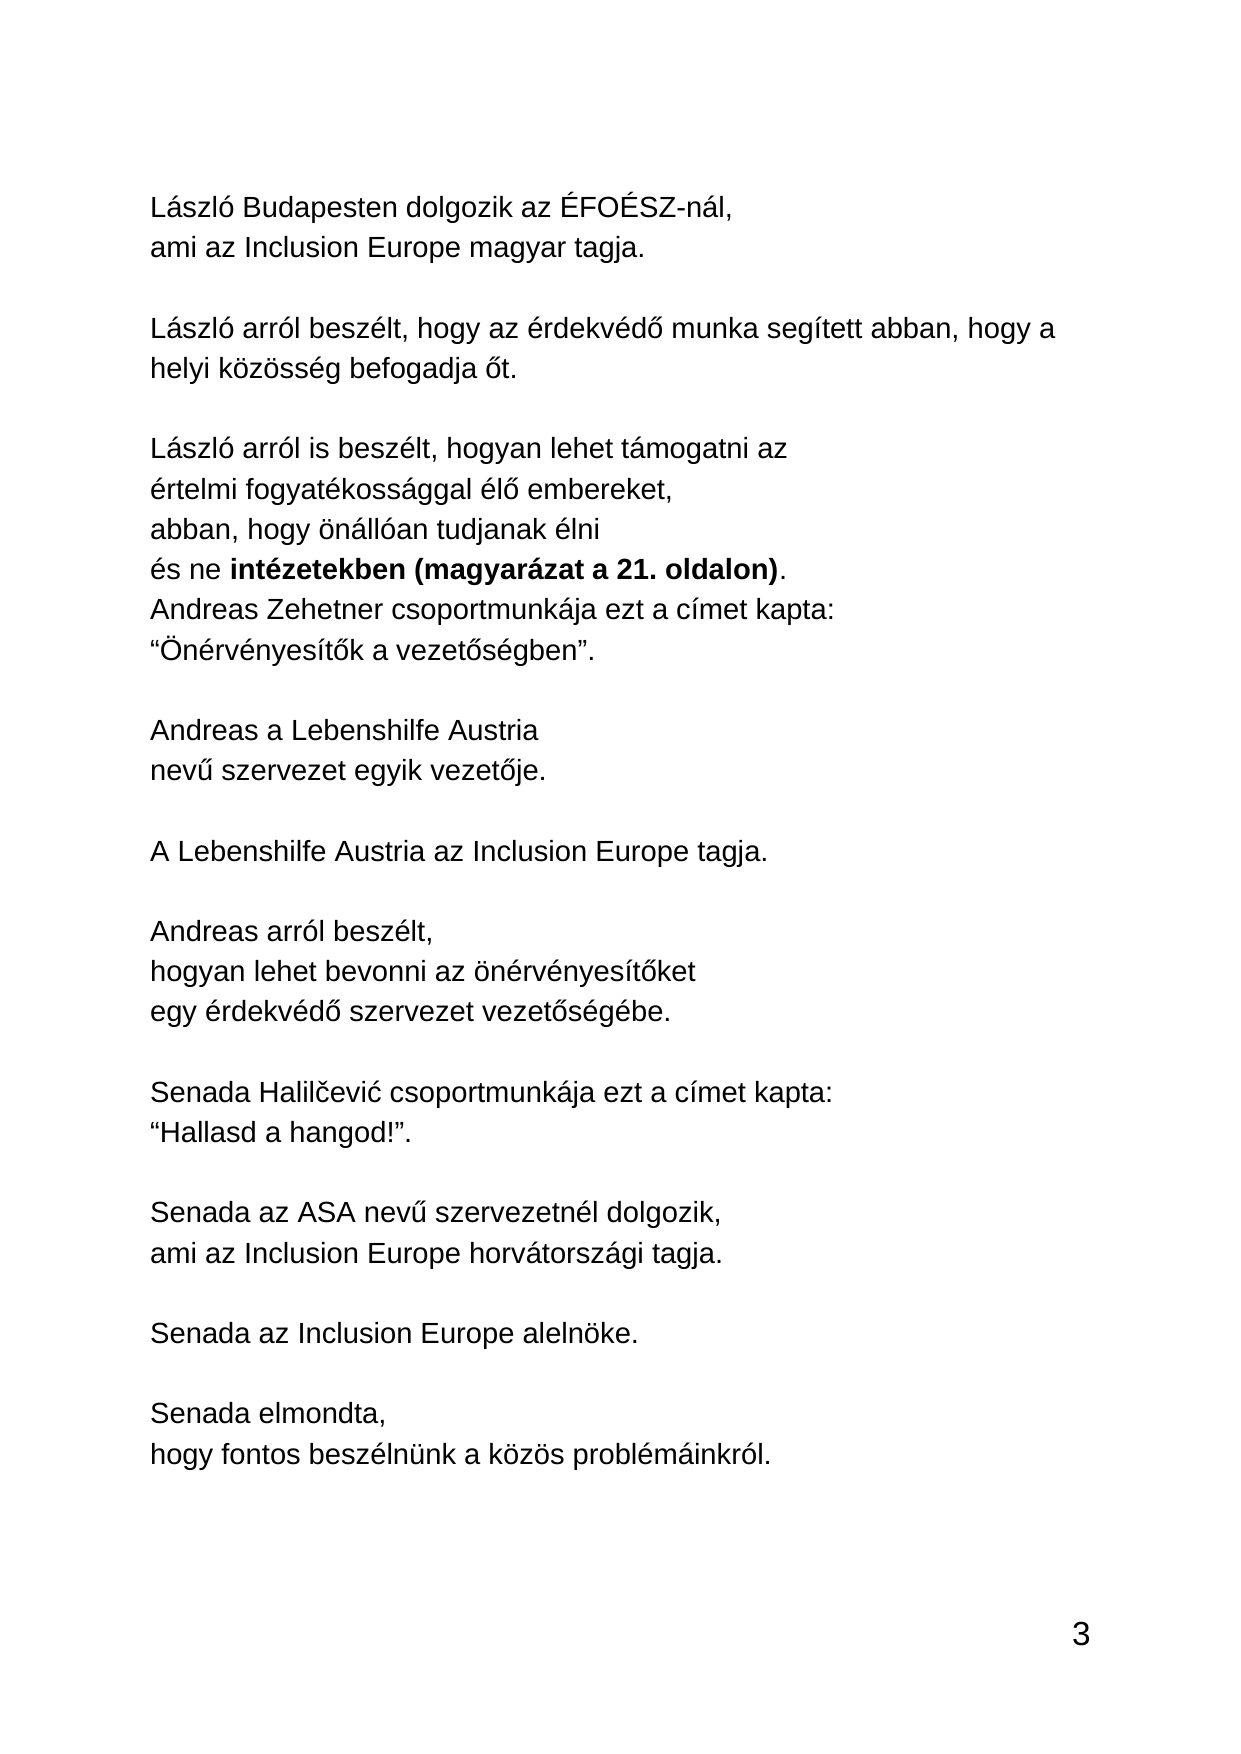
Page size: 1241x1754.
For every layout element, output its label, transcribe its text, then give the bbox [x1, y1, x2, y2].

text László arról beszélt, hogy az érdekvédő munka segített abban, hogy a helyi közösség befogadja őt. [150, 311, 1090, 384]
text értelmi fogyatékossággal élő embereket, [150, 472, 1090, 505]
text Senada az ASA nevű szervezetnél dolgozik, [150, 1195, 1090, 1229]
text hogy fontos beszélnünk a közös problémáinkról. [150, 1437, 1090, 1470]
text nevű szervezet egyik vezetője. [150, 753, 1090, 787]
text A Lebenshilfe Austria az Inclusion Europe tagja. [150, 833, 1090, 867]
text Andreas arról beszélt, [150, 914, 1090, 947]
text Andreas a Lebenshilfe Austria [150, 713, 1090, 746]
text ami az Inclusion Europe magyar tagja. [150, 230, 1090, 264]
text hogyan lehet bevonni az önérvényesítőket [150, 954, 1090, 988]
text ami az Inclusion Europe horvátországi tagja. [150, 1236, 1090, 1269]
text abban, hogy önállóan tudjanak élni [150, 512, 1090, 545]
text László arról is beszélt, hogyan lehet támogatni az [150, 431, 1090, 465]
text “Hallasd a hangod!”. [150, 1115, 1090, 1148]
text Andreas Zehetner csoportmunkája ezt a címet kapta: [150, 592, 1090, 626]
text egy érdekvédő szervezet vezetőségébe. [150, 994, 1090, 1028]
text László Budapesten dolgozik az ÉFOÉSZ-nál, [150, 190, 1090, 224]
text Senada elmondta, [150, 1396, 1090, 1430]
text Senada Halilčević csoportmunkája ezt a címet kapta: [150, 1075, 1090, 1108]
text Senada az Inclusion Europe alelnöke. [150, 1316, 1090, 1349]
text és ne intézetekben (magyarázat a 21. oldalon). [150, 552, 1090, 586]
text “Önérvényesítők a vezetőségben”. [150, 632, 1090, 666]
